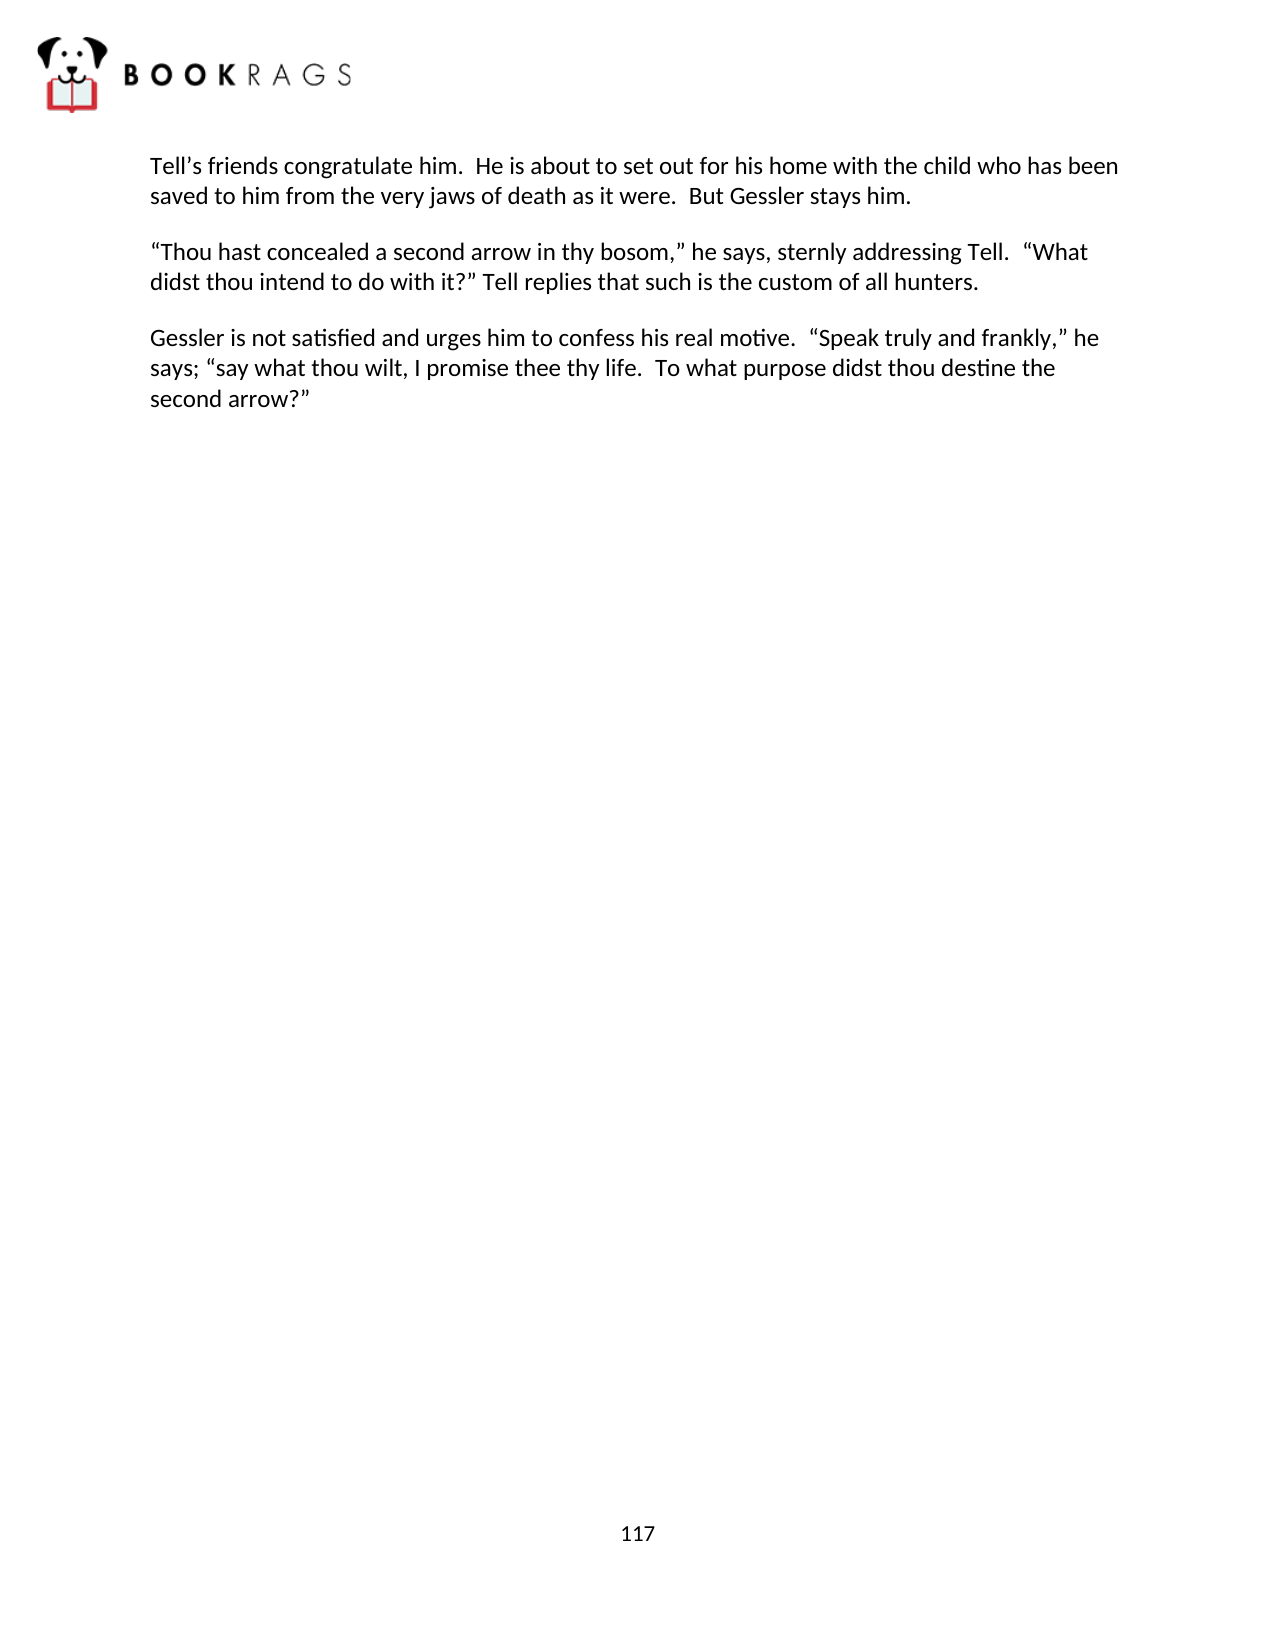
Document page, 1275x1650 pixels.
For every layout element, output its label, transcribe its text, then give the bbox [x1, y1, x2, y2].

text Gessler is not satisfied and urges him to confess his real motive. “Speak truly and frankly,” he says; “say what thou wilt, I promise thee thy life. To what purpose didst thou destine the second arrow?” [150, 322, 1125, 414]
picture [37, 37, 351, 113]
text Tell’s friends congratulate him. He is about to set out for his home with the child who has been saved to him from the very jaws of death as it were. But Gessler stays him. [150, 150, 1125, 211]
text “Thou hast concealed a second arrow in thy bosom,” he says, sternly addressing Tell. “What didst thou intend to do with it?” Tell replies that such is the custom of all hunters. [150, 236, 1125, 297]
